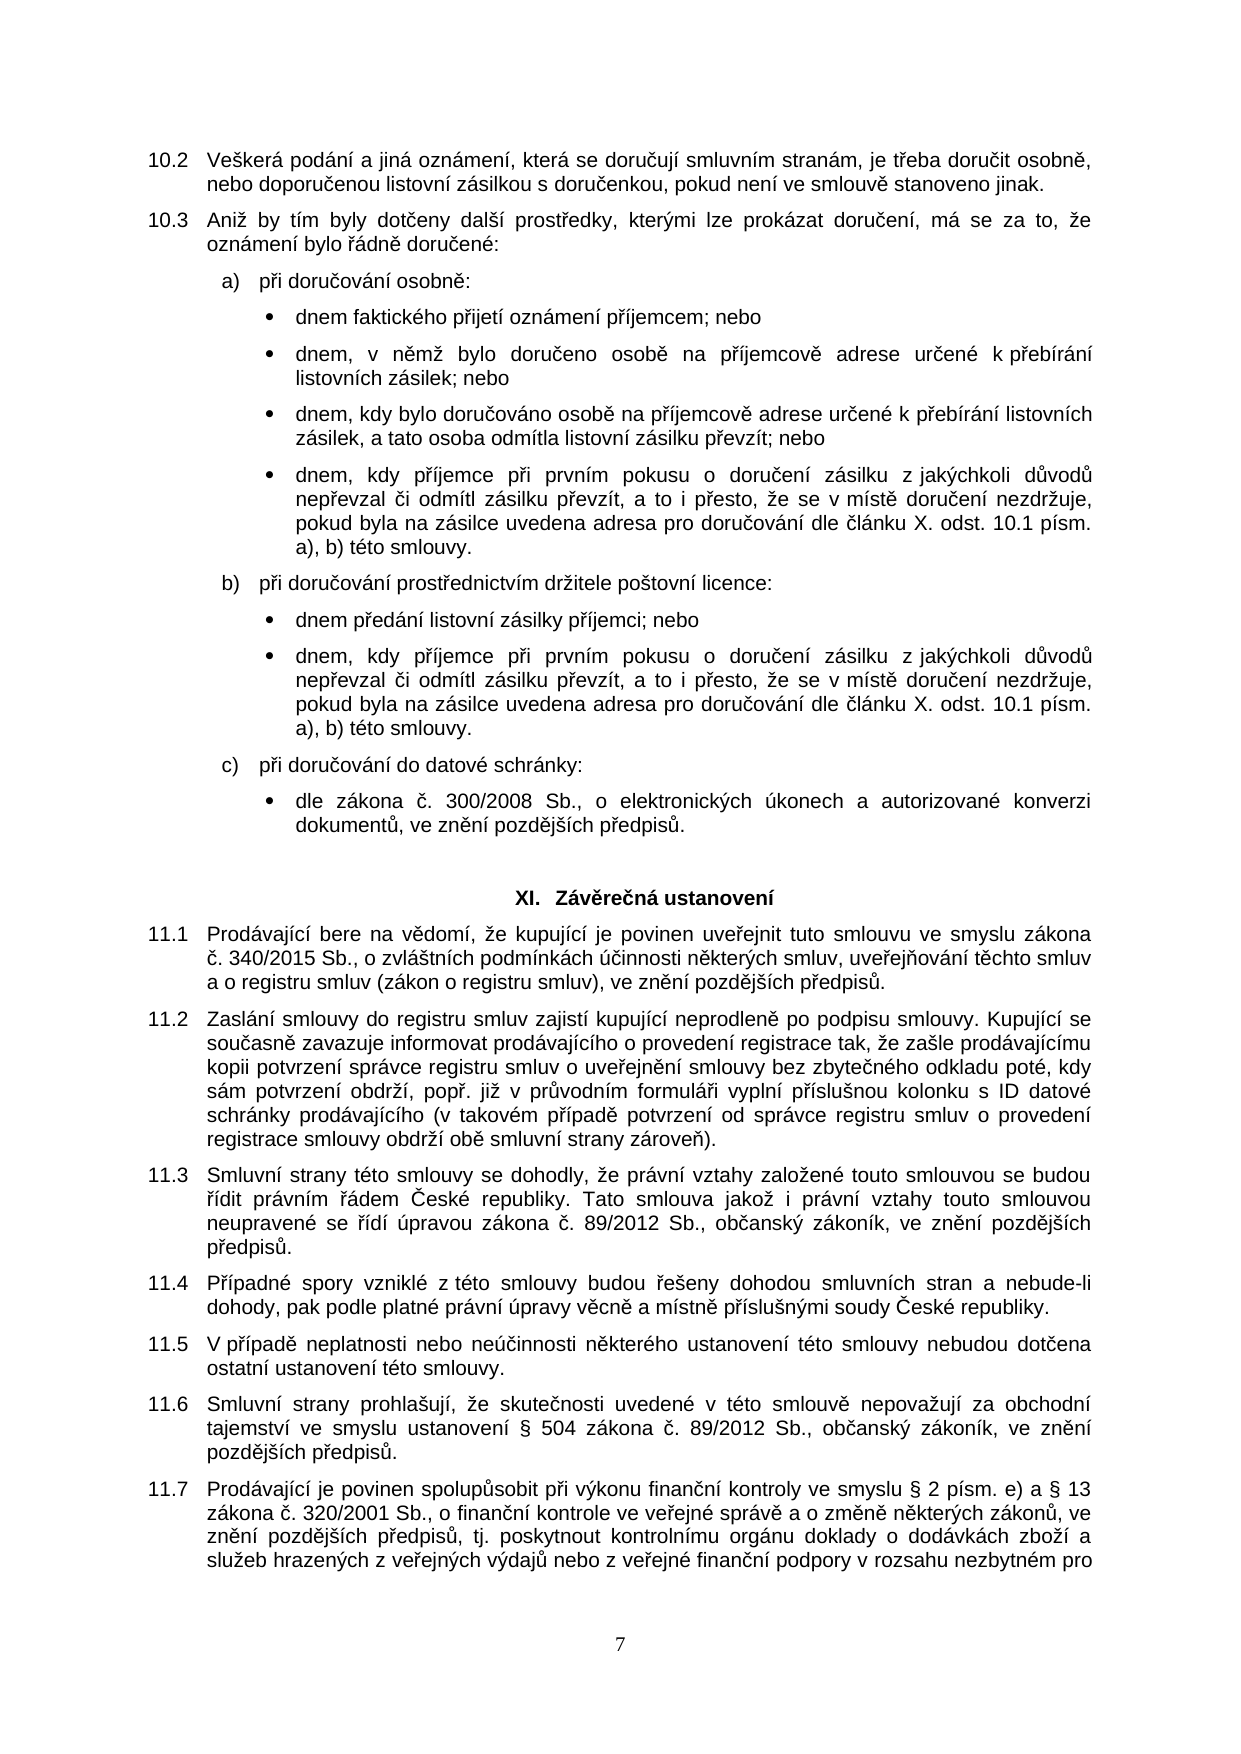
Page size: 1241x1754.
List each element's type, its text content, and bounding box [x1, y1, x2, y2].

list dle zákona č. 300/2008 Sb., o elektronických úkonech a autorizované konverzi dokumentů, ve znění pozdějších předpisů. [266, 789, 1093, 837]
list Aniž by tím byly dotčeny další prostředky, kterými lze prokázat doručení, má se za to, že oznámení bylo řádně doručené: [148, 208, 1093, 256]
list Smluvní strany této smlouvy se dohodly, že právní vztahy založené touto smlouvou se budou řídit právním řádem České republiky. Tato smlouva jakož i právní vztahy touto smlouvou neupravené se řídí úpravou zákona č. 89/2012 Sb., občanský zákoník, ve znění pozdějších předpisů. [148, 1163, 1093, 1259]
list Zaslání smlouvy do registru smluv zajistí kupující neprodleně po podpisu smlouvy. Kupující se současně zavazuje informovat prodávajícího o provedení registrace tak, že zašle prodávajícímu kopii potvrzení správce registru smluv o uveřejnění smlouvy bez zbytečného odkladu poté, kdy sám potvrzení obdrží, popř. již v průvodním formuláři vyplní příslušnou kolonku s ID datové schránky prodávajícího (v takovém případě potvrzení od správce registru smluv o provedení registrace smlouvy obdrží obě smluvní strany zároveň). [148, 1007, 1093, 1150]
list dnem, kdy bylo doručováno osobě na příjemcově adrese určené k přebírání listovních zásilek, a tato osoba odmítla listovní zásilku převzít; nebo [266, 402, 1093, 450]
list dnem, kdy příjemce při prvním pokusu o doručení zásilku z jakýchkoli důvodů nepřevzal či odmítl zásilku převzít, a to i přesto, že se v místě doručení nezdržuje, pokud byla na zásilce uvedena adresa pro doručování dle článku X. odst. 10.1 písm. a), b) této smlouvy. [266, 462, 1093, 558]
list dnem, kdy příjemce při prvním pokusu o doručení zásilku z jakýchkoli důvodů nepřevzal či odmítl zásilku převzít, a to i přesto, že se v místě doručení nezdržuje, pokud byla na zásilce uvedena adresa pro doručování dle článku X. odst. 10.1 písm. a), b) této smlouvy. [266, 644, 1093, 740]
list při doručování prostřednictvím držitele poštovní licence: [221, 571, 1093, 595]
list Veškerá podání a jiná oznámení, která se doručují smluvním stranám, je třeba doručit osobně, nebo doporučenou listovní zásilkou s doručenkou, pokud není ve smlouvě stanoveno jinak. [148, 148, 1093, 196]
list V případě neplatnosti nebo neúčinnosti některého ustanovení této smlouvy nebudou dotčena ostatní ustanovení této smlouvy. [148, 1332, 1093, 1379]
list dnem, v němž bylo doručeno osobě na příjemcově adrese určené k přebírání listovních zásilek; nebo [266, 341, 1093, 389]
list Prodávající bere na vědomí, že kupující je povinen uveřejnit tuto smlouvu ve smyslu zákona č. 340/2015 Sb., o zvláštních podmínkách účinnosti některých smluv, uveřejňování těchto smluv a o registru smluv (zákon o registru smluv), ve znění pozdějších předpisů. [148, 922, 1093, 994]
list dnem faktického přijetí oznámení příjemcem; nebo [266, 305, 1093, 329]
list Smluvní strany prohlašují, že skutečnosti uvedené v této smlouvě nepovažují za obchodní tajemství ve smyslu ustanovení § 504 zákona č. 89/2012 Sb., občanský zákoník, ve znění pozdějších předpisů. [148, 1392, 1093, 1464]
list dnem předání listovní zásilky příjemci; nebo [266, 607, 1093, 631]
list při doručování do datové schránky: [221, 752, 1093, 776]
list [148, 1476, 1093, 1572]
list při doručování osobně: [221, 268, 1093, 292]
list Případné spory vzniklé z této smlouvy budou řešeny dohodou smluvních stran a nebude-li dohody, pak podle platné právní úpravy věcně a místně příslušnými soudy České republiky. [148, 1271, 1093, 1319]
list Závěrečná ustanovení [221, 886, 1093, 910]
